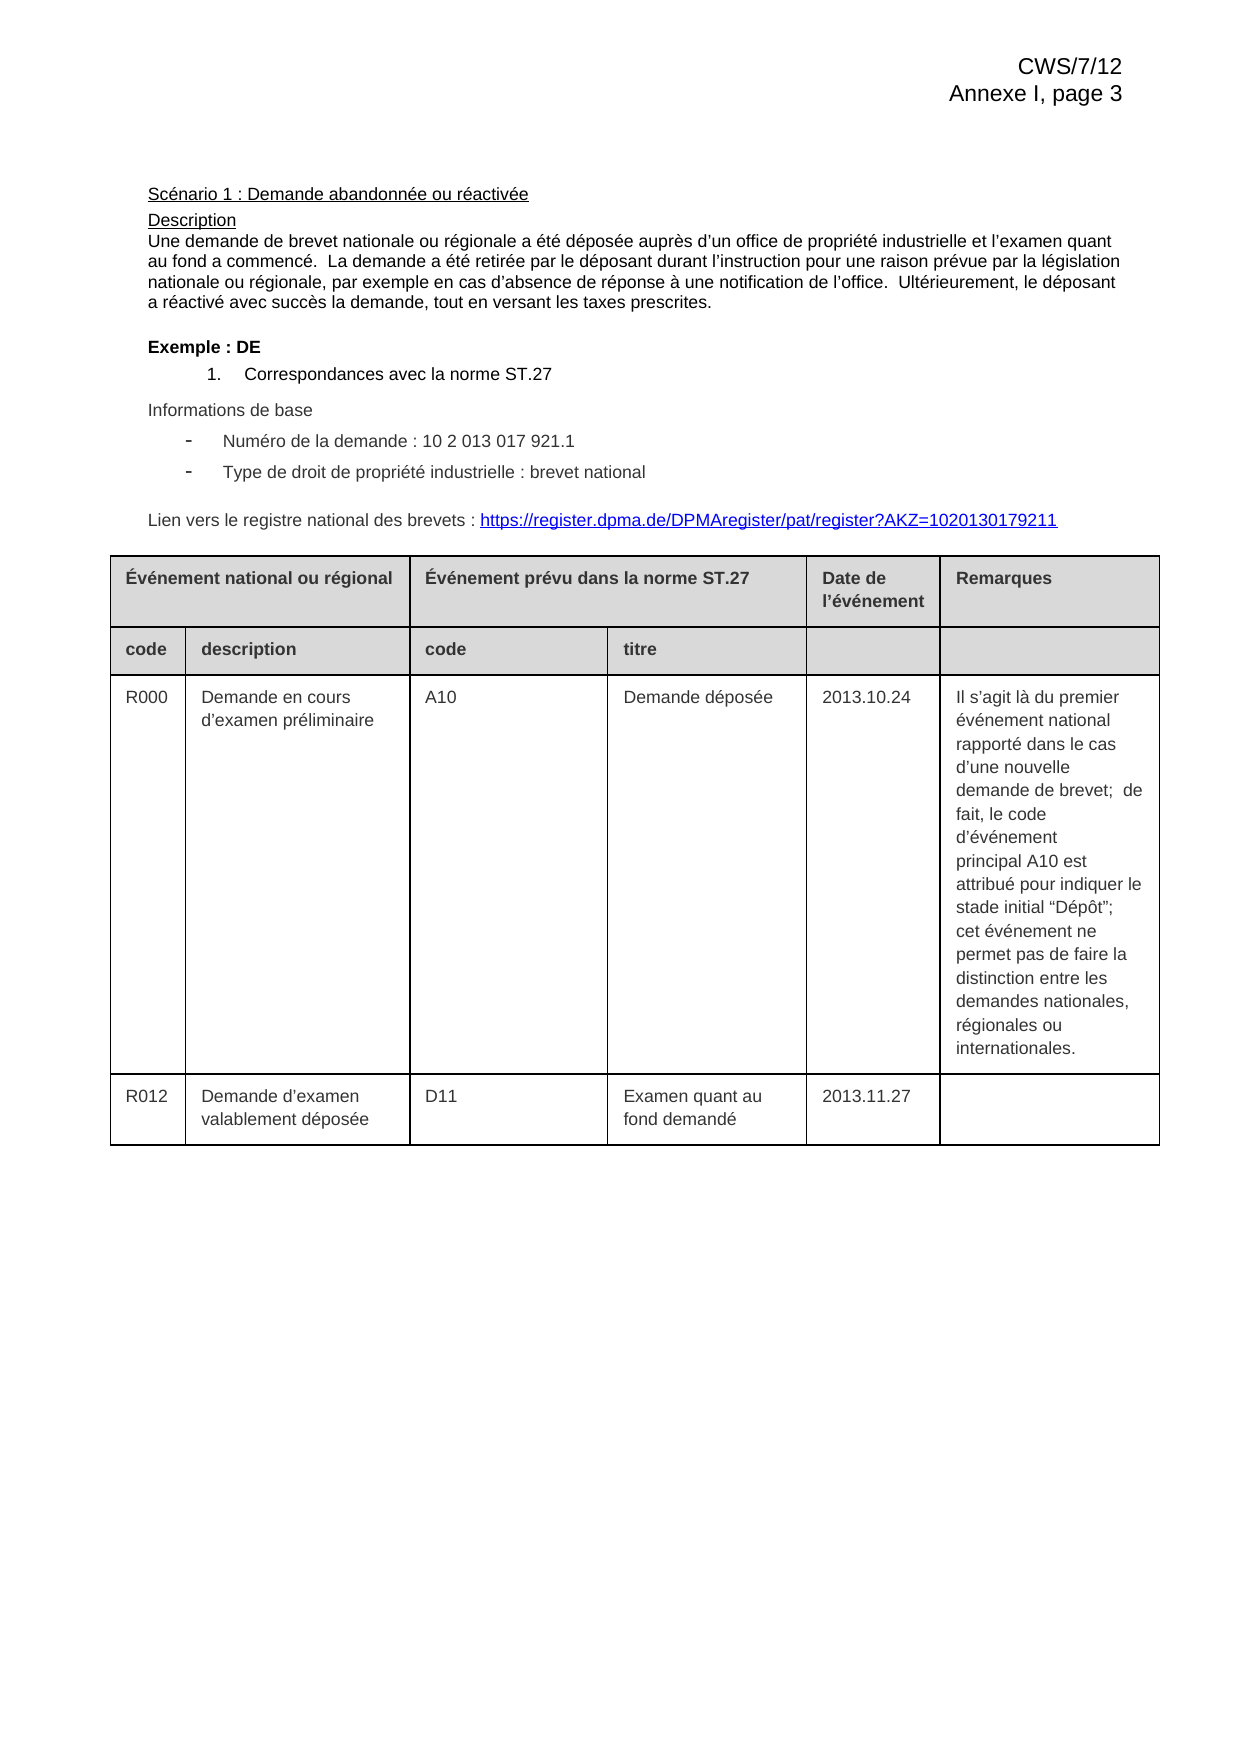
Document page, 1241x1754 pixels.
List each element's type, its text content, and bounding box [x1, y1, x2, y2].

table_cell Demande en cours d’examen préliminaire [186, 676, 409, 1073]
table_header Date de l’événement [807, 557, 939, 626]
table_cell 2013.10.24 [807, 676, 939, 1073]
table_cell [807, 628, 939, 674]
text Lien vers le registre national des brevets : https://register.dpma.de/DPMAregister/pat/register?AKZ=1020130179211 [148, 509, 1122, 530]
table_cell A10 [411, 676, 607, 1073]
table_cell Examen quant au fond demandé [608, 1075, 806, 1144]
table_cell [941, 628, 1159, 674]
table_header Remarques [941, 557, 1159, 626]
table_cell Demande déposée [608, 676, 806, 1073]
table_cell titre [608, 628, 806, 674]
list Numéro de la demande : 10 2 013 017 921.1 [185, 431, 1122, 452]
table_cell R000 [111, 676, 185, 1073]
list Type de droit de propriété industrielle : brevet national [185, 462, 1122, 483]
table_cell Demande d’examen valablement déposée [186, 1075, 409, 1144]
table_cell D11 [411, 1075, 607, 1144]
table_cell description [186, 628, 409, 674]
table_cell Il s’agit là du premier événement national rapporté dans le cas d’une nouvelle demande de brevet; de fait, le code d’événement principal A10 est attribué pour indiquer le stade initial “Dépôt”; cet événement ne permet pas de faire la distinction entre les demandes nationales, régionales ou internationales. [941, 676, 1159, 1073]
text Description [148, 210, 1122, 231]
table_cell R012 [111, 1075, 185, 1144]
table_header Événement national ou régional [111, 557, 409, 626]
text Une demande de brevet nationale ou régionale a été déposée auprès d’un office de propriété industrielle et l’examen quant au fond a commencé. La demande a été retirée par le déposant durant l’instruction pour une raison prévue par la législation nationale ou régionale, par exemple en cas d’absence de réponse à une notification de l’office. Ultérieurement, le déposant a réactivé avec succès la demande, tout en versant les taxes prescrites. [148, 231, 1122, 312]
text Informations de base [148, 400, 1122, 420]
table_header Événement prévu dans la norme ST.27 [411, 557, 806, 626]
list Correspondances avec la norme ST.27 [207, 364, 1122, 384]
table_cell 2013.11.27 [807, 1075, 939, 1144]
table_cell code [111, 628, 185, 674]
table_cell code [411, 628, 607, 674]
table_cell [941, 1075, 1159, 1144]
subtitle Exemple : DE [148, 337, 1122, 358]
subtitle Scénario 1 : Demande abandonnée ou réactivée [148, 183, 1122, 204]
